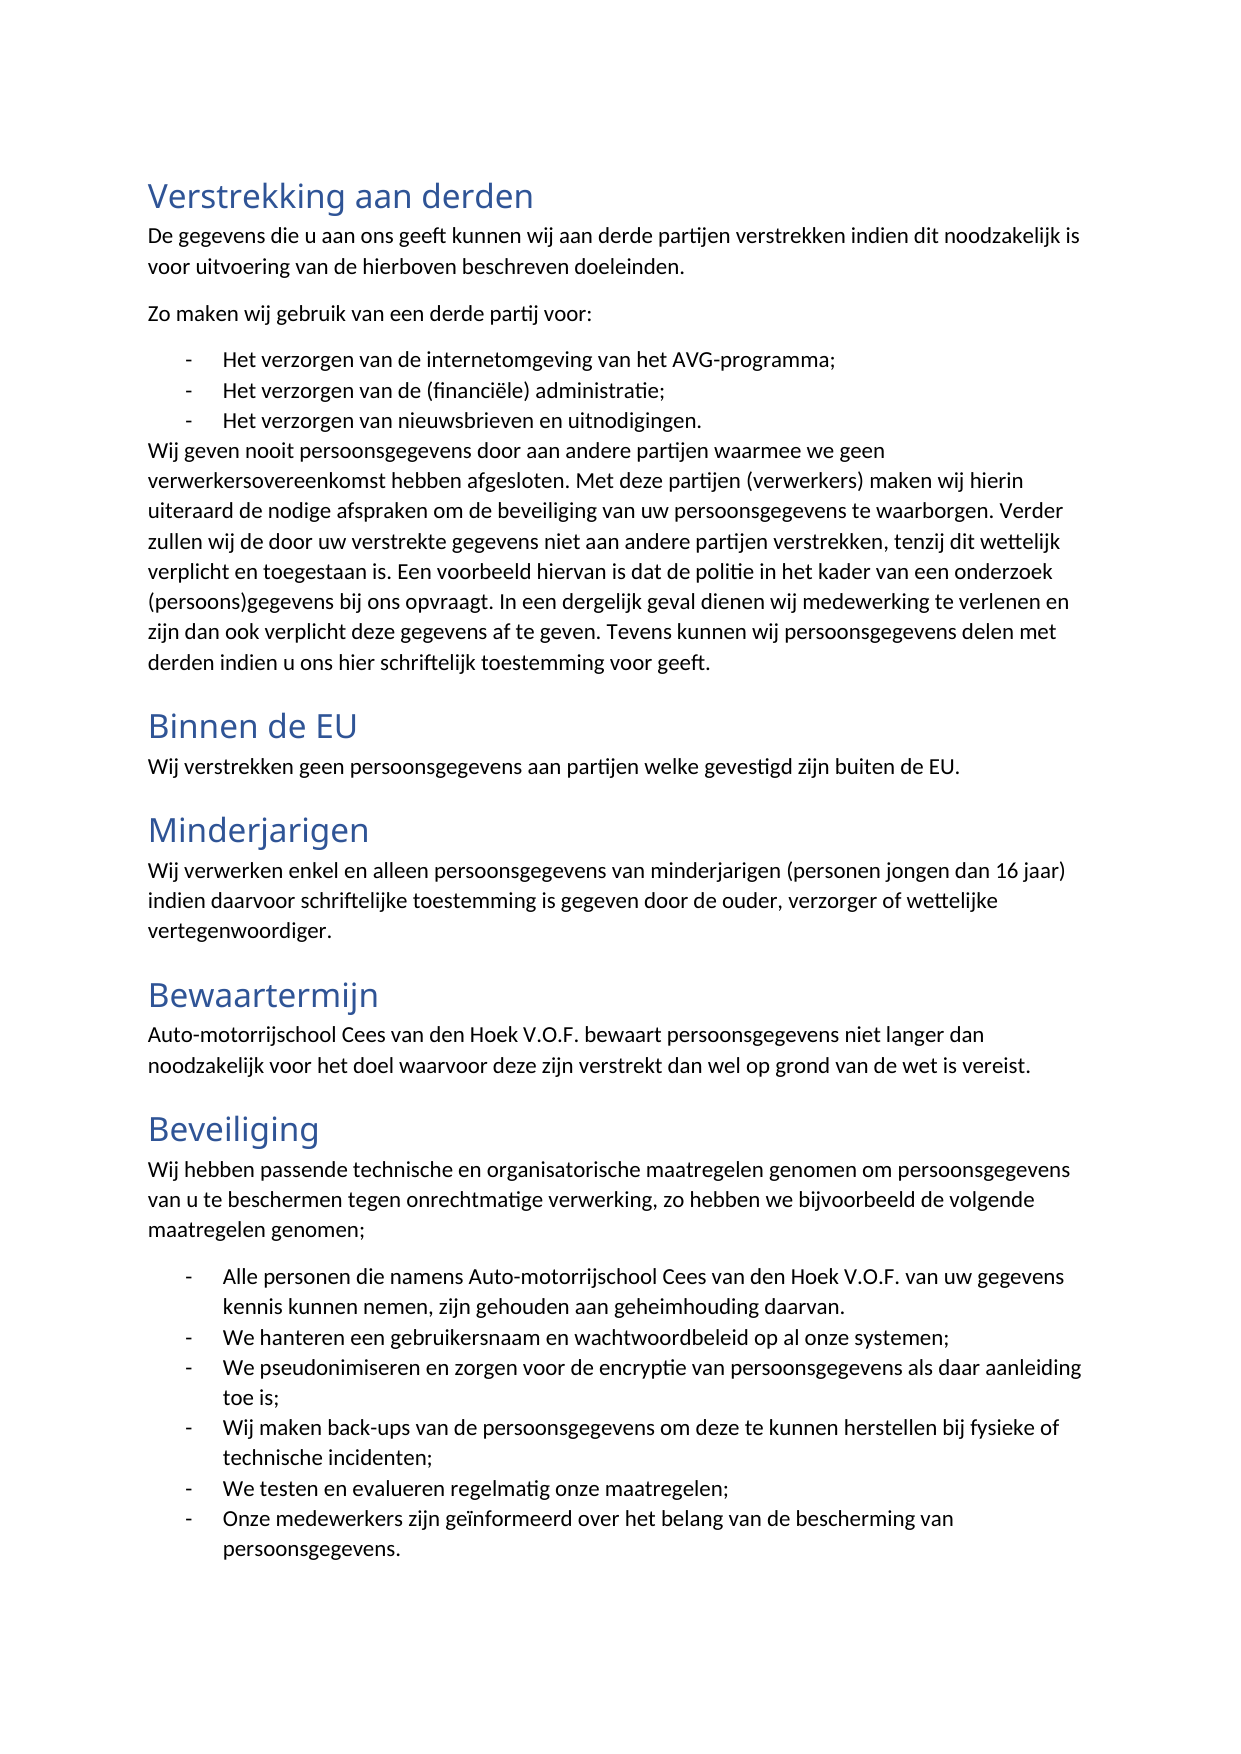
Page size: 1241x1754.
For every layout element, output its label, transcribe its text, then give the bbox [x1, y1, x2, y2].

list We pseudonimiseren en zorgen voor de encryptie van persoonsgegevens als daar aanleiding toe is; [185, 1353, 1093, 1411]
list Wij maken back-ups van de persoonsgegevens om deze te kunnen herstellen bij fysieke of technische incidenten; [185, 1413, 1093, 1471]
list We testen en evalueren regelmatig onze maatregelen; [185, 1474, 1093, 1502]
text Verstrekking aan derden [148, 173, 1093, 218]
list Alle personen die namens Auto-motorrijschool Cees van den Hoek V.O.F. van uw gegevens kennis kunnen nemen, zijn gehouden aan geheimhouding daarvan. [185, 1262, 1093, 1320]
text Bewaartermijn [148, 972, 1093, 1017]
text De gegevens die u aan ons geeft kunnen wij aan derde partijen verstrekken indien dit noodzakelijk is voor uitvoering van de hierboven beschreven doeleinden. [148, 222, 1093, 280]
text Wij hebben passende technische en organisatorische maatregelen genomen om persoonsgegevens van u te beschermen tegen onrechtmatige verwerking, zo hebben we bijvoorbeeld de volgende maatregelen genomen; [148, 1155, 1093, 1243]
list Het verzorgen van de internetomgeving van het AVG-programma; [185, 346, 1093, 373]
text Beveiliging [148, 1106, 1093, 1151]
list Onze medewerkers zijn geïnformeerd over het belang van de bescherming van persoonsgegevens. [185, 1504, 1093, 1562]
text Wij verstrekken geen persoonsgegevens aan partijen welke gevestigd zijn buiten de EU. [148, 752, 1093, 780]
list Het verzorgen van de (financiële) administratie; [185, 376, 1093, 404]
text Wij verwerken enkel en alleen persoonsgegevens van minderjarigen (personen jongen dan 16 jaar) indien daarvoor schriftelijke toestemming is gegeven door de ouder, verzorger of wettelijke vertegenwoordiger. [148, 856, 1093, 944]
text Binnen de EU [148, 703, 1093, 748]
text Minderjarigen [148, 807, 1093, 852]
text Wij geven nooit persoonsgegevens door aan andere partijen waarmee we geen verwerkersovereenkomst hebben afgesloten. Met deze partijen (verwerkers) maken wij hierin uiteraard de nodige afspraken om de beveiliging van uw persoonsgegevens te waarborgen. Verder zullen wij de door uw verstrekte gegevens niet aan andere partijen verstrekken, tenzij dit wettelijk verplicht en toegestaan is. Een voorbeeld hiervan is dat de politie in het kader van een onderzoek (persoons)gegevens bij ons opvraagt. In een dergelijk geval dienen wij medewerking te verlenen en zijn dan ook verplicht deze gegevens af te geven. Tevens kunnen wij persoonsgegevens delen met derden indien u ons hier schriftelijk toestemming voor geeft. [148, 436, 1093, 676]
text Auto-motorrijschool Cees van den Hoek V.O.F. bewaart persoonsgegevens niet langer dan noodzakelijk voor het doel waarvoor deze zijn verstrekt dan wel op grond van de wet is vereist. [148, 1021, 1093, 1079]
text Zo maken wij gebruik van een derde partij voor: [148, 299, 1093, 327]
list We hanteren een gebruikersnaam en wachtwoordbeleid op al onze systemen; [185, 1323, 1093, 1351]
list Het verzorgen van nieuwsbrieven en uitnodigingen. [185, 406, 1093, 434]
